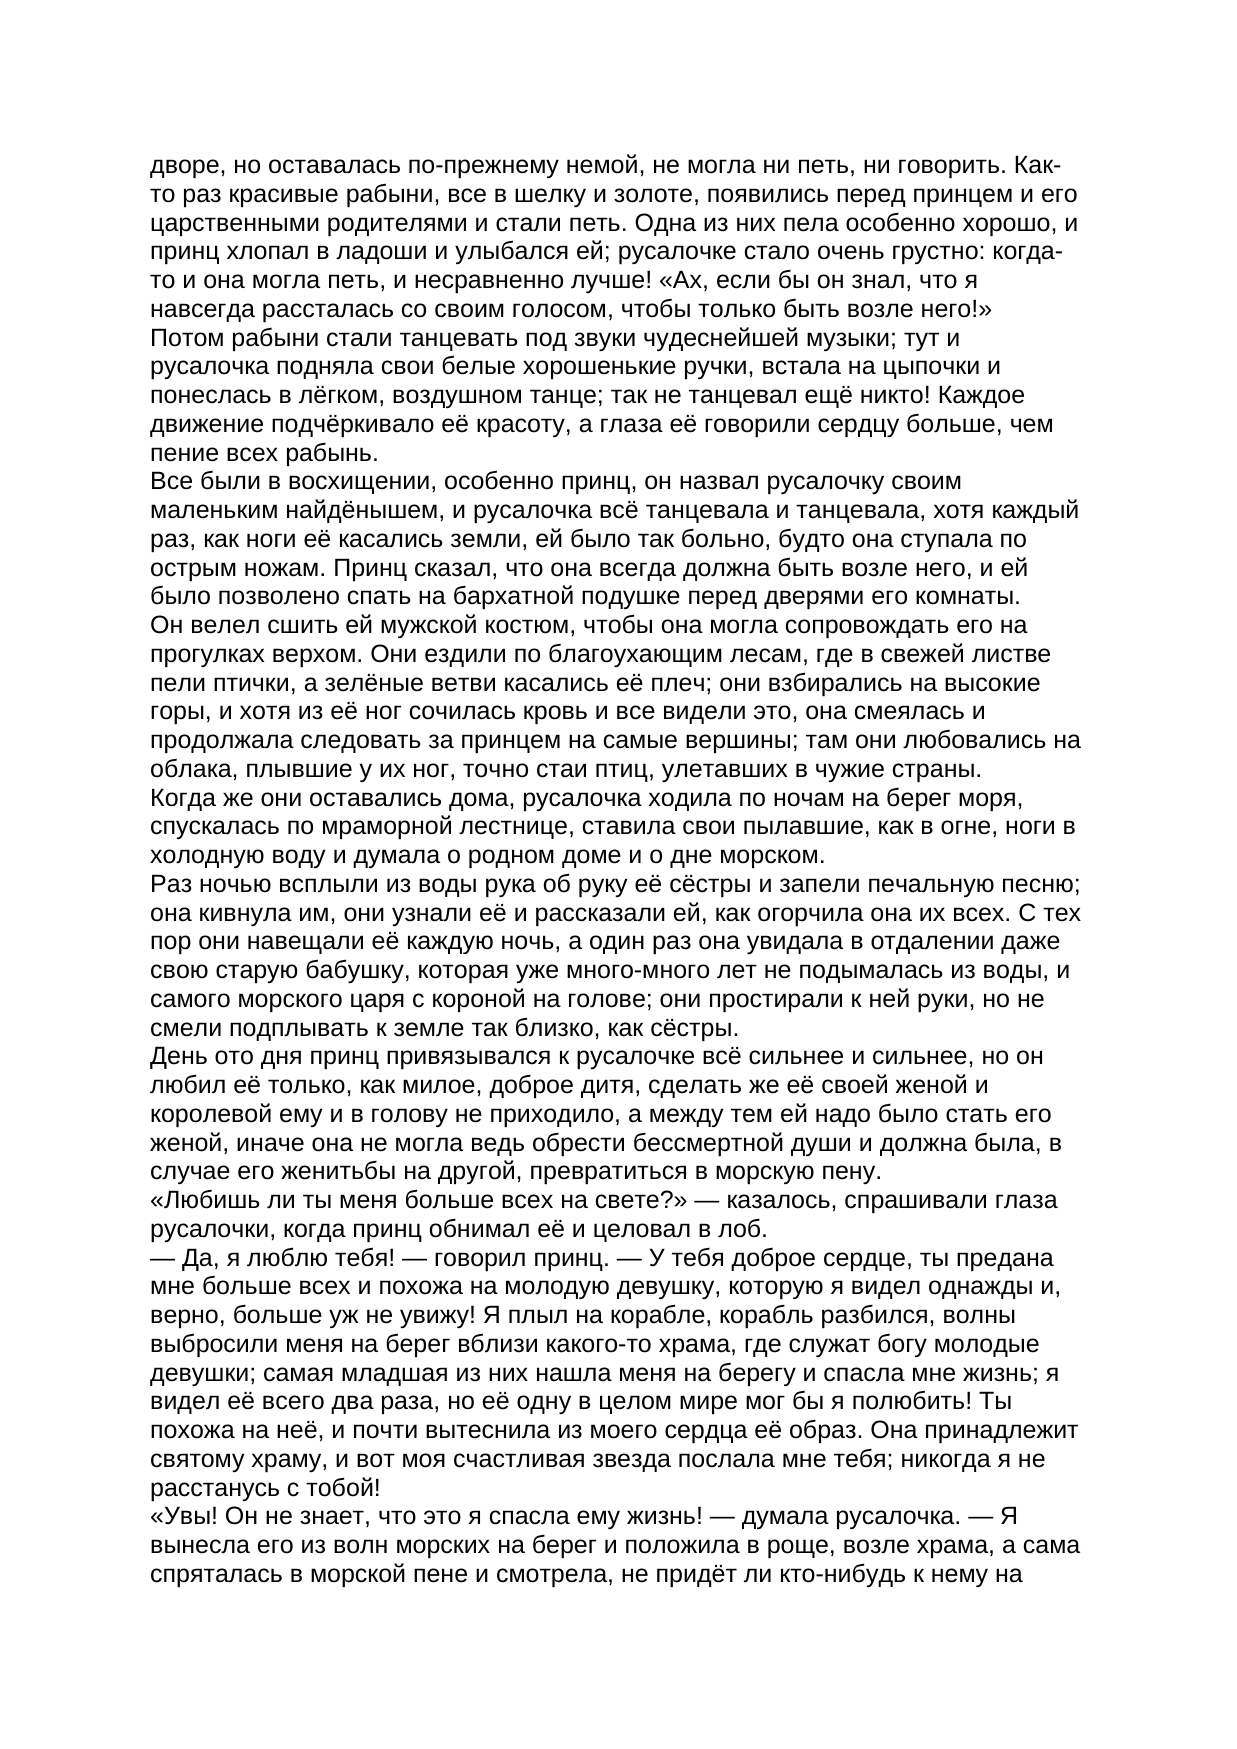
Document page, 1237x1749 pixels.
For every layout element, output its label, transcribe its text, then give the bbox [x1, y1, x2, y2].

text День ото дня принц привязывался к русалочке всё сильнее и сильнее, но он любил её только, как милое, доброе дитя, сделать же её своей женой и королевой ему и в голову не приходило, а между тем ей надо было стать его женой, иначе она не могла ведь обрести бессмертной души и должна была, в случае его женитьбы на другой, превратиться в морскую пену. [150, 1041, 1086, 1185]
text Когда же они оставались дома, русалочка ходила по ночам на берег моря, спускалась по мраморной лестнице, ставила свои пылавшие, как в огне, ноги в холодную воду и думала о родном доме и о дне морском. [150, 782, 1086, 869]
text Он велел сшить ей мужской костюм, чтобы она могла сопровождать его на прогулках верхом. Они ездили по благоухающим лесам, где в свежей листве пели птички, а зелёные ветви касались её плеч; они взбирались на высокие горы, и хотя из её ног сочилась кровь и все видели это, она смеялась и продолжала следовать за принцем на самые вершины; там они любовались на облака, плывшие у их ног, точно стаи птиц, улетавших в чужие страны. [150, 610, 1086, 782]
text Все были в восхищении, особенно принц, он назвал русалочку своим маленьким найдёнышем, и русалочка всё танцевала и танцевала, хотя каждый раз, как ноги её касались земли, ей было так больно, будто она ступала по острым ножам. Принц сказал, что она всегда должна быть возле него, и ей было позволено спать на бархатной подушке перед дверями его комнаты. [150, 466, 1086, 610]
text — Да, я люблю тебя! — говорил принц. — У тебя доброе сердце, ты предана мне больше всех и похожа на молодую девушку, которую я видел однажды и, верно, больше уж не увижу! Я плыл на корабле, корабль разбился, волны выбросили меня на берег вблизи какого-то храма, где служат богу молодые девушки; самая младшая из них нашла меня на берегу и спасла мне жизнь; я видел её всего два раза, но её одну в целом мире мог бы я полюбить! Ты похожа на неё, и почти вытеснила из моего сердца её образ. Она принадлежит святому храму, и вот моя счастливая звезда послала мне тебя; никогда я не расстанусь с тобой! [150, 1242, 1086, 1501]
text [150, 1501, 1086, 1587]
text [150, 150, 1086, 322]
text «Любишь ли ты меня больше всех на свете?» — казалось, спрашивали глаза русалочки, когда принц обнимал её и целовал в лоб. [150, 1185, 1086, 1242]
text Потом рабыни стали танцевать под звуки чудеснейшей музыки; тут и русалочка подняла свои белые хорошенькие ручки, встала на цыпочки и понеслась в лёгком, воздушном танце; так не танцевал ещё никто! Каждое движение подчёркивало её красоту, а глаза её говорили сердцу больше, чем пение всех рабынь. [150, 322, 1086, 466]
text Раз ночью всплыли из воды рука об руку её сёстры и запели печальную песню; она кивнула им, они узнали её и рассказали ей, как огорчила она их всех. С тех пор они навещали её каждую ночь, а один раз она увидала в отдалении даже свою старую бабушку, которая уже много-много лет не подымалась из воды, и самого морского царя с короной на голове; они простирали к ней руки, но не смели подплывать к земле так близко, как сёстры. [150, 869, 1086, 1041]
